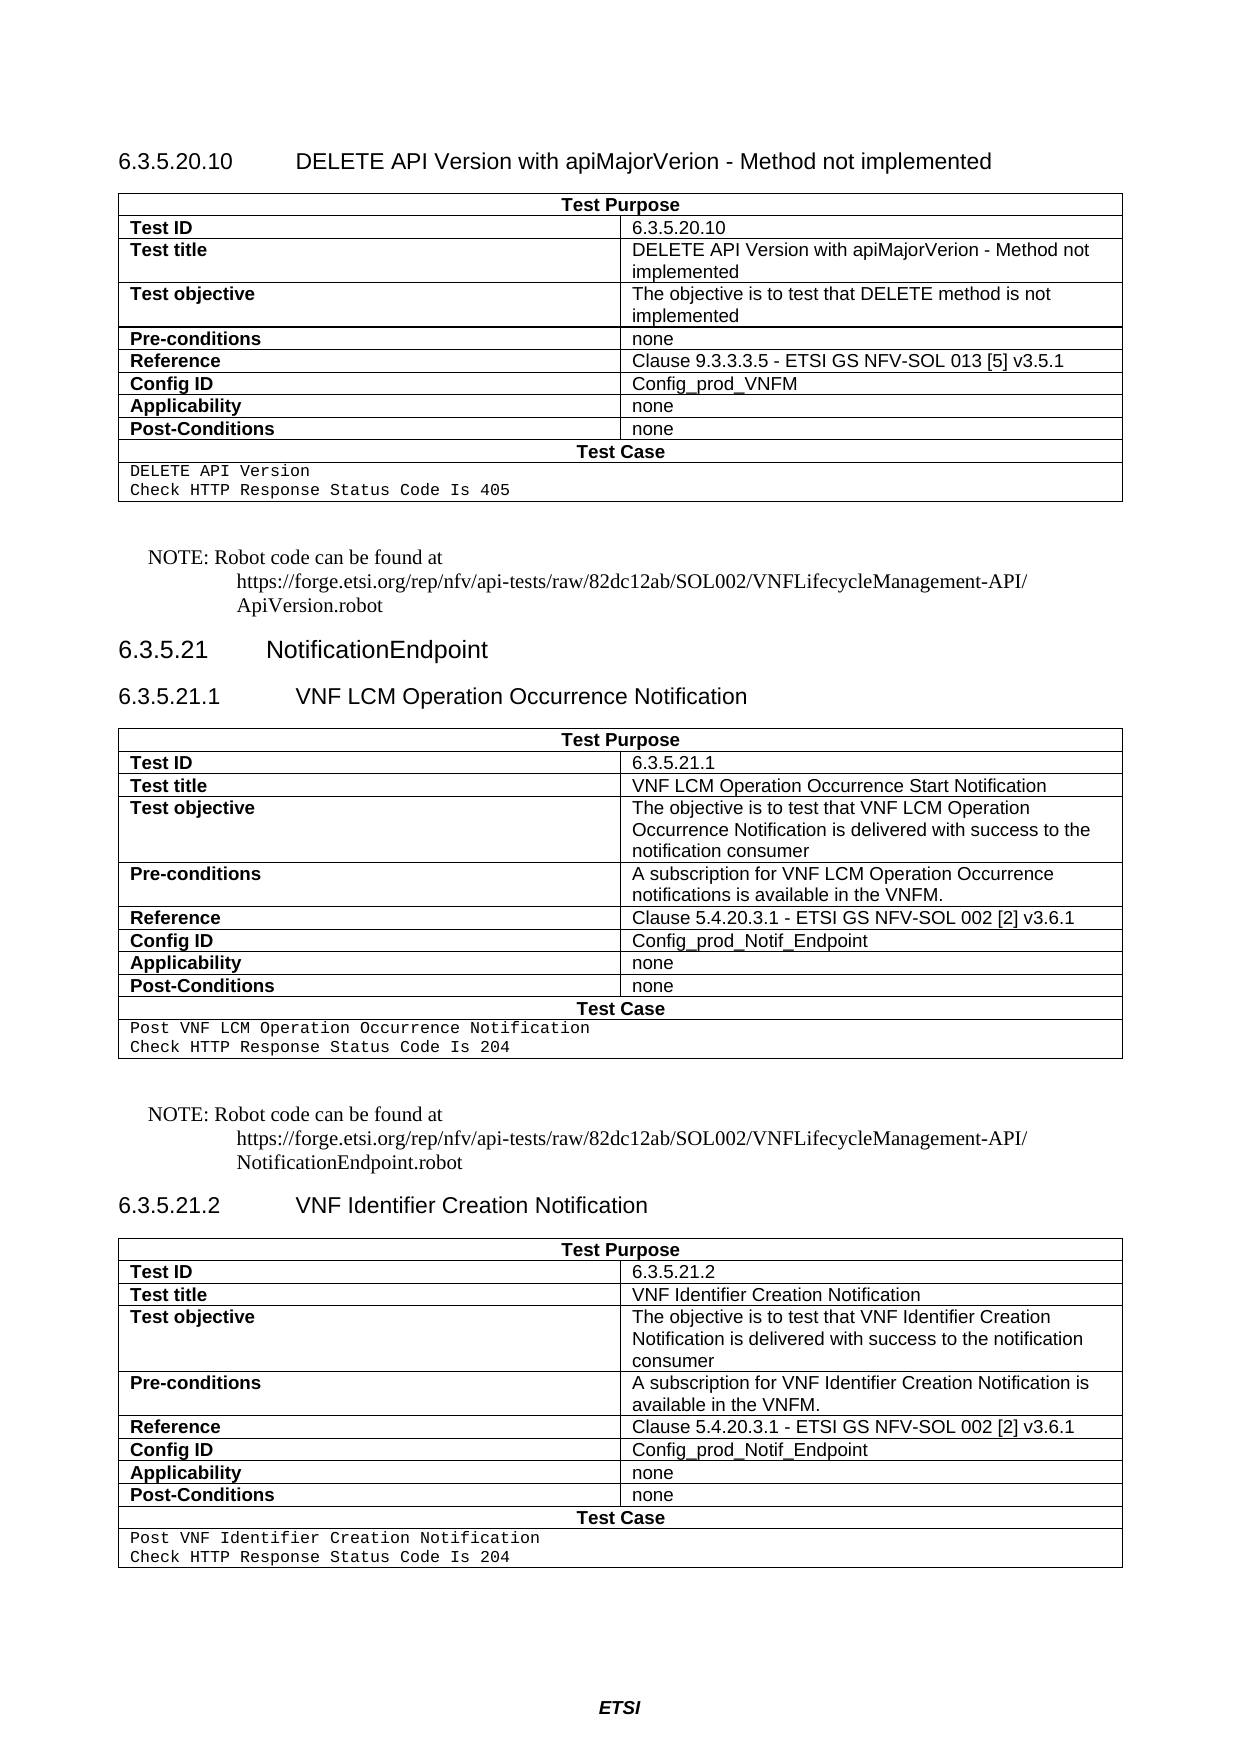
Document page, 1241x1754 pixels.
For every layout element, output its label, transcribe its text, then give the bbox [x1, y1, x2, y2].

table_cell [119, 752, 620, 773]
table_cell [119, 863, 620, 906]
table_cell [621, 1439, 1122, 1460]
subtitle 6.3.5.21.2 VNF Identifier Creation Notification [118, 1192, 1122, 1219]
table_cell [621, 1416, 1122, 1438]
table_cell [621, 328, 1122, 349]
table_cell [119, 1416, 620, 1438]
text NOTE: Robot code can be found at https://forge.etsi.org/rep/nfv/api-tests/raw/82dc12ab/SOL002/VNFLifecycleManagement-API/ApiVersion.robot [148, 544, 1122, 617]
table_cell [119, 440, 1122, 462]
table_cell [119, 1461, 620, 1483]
subtitle 6.3.5.21 NotificationEndpoint [118, 636, 1122, 664]
text NOTE: Robot code can be found at https://forge.etsi.org/rep/nfv/api-tests/raw/82dc12ab/SOL002/VNFLifecycleManagement-API/NotificationEndpoint.robot [148, 1101, 1122, 1174]
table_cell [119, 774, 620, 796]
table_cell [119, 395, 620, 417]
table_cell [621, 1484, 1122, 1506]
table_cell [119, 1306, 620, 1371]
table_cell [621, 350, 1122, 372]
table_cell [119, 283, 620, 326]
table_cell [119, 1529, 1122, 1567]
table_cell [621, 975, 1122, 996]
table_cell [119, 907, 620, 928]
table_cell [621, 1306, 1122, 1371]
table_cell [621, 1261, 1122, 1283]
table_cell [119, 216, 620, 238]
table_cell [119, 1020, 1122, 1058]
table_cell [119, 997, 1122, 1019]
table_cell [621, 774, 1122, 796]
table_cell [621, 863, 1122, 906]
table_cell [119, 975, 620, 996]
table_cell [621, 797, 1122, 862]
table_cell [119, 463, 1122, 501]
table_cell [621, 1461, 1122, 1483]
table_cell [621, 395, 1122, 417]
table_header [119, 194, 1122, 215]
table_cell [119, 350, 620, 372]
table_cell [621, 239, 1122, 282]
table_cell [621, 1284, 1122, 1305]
subtitle 6.3.5.21.1 VNF LCM Operation Occurrence Notification [118, 683, 1122, 709]
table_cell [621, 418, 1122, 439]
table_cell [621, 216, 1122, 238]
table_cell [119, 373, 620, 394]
subtitle 6.3.5.20.10 DELETE API Version with apiMajorVerion - Method not implemented [118, 148, 1122, 174]
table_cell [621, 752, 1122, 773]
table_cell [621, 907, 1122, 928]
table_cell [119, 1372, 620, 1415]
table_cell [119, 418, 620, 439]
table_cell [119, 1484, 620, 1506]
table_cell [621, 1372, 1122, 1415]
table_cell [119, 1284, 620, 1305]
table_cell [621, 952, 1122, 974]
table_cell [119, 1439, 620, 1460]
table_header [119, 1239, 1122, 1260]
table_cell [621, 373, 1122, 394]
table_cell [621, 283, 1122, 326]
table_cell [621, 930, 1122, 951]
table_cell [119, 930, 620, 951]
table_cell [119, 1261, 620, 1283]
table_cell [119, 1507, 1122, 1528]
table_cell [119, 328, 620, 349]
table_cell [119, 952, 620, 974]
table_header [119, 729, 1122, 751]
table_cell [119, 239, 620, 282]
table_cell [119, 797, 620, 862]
